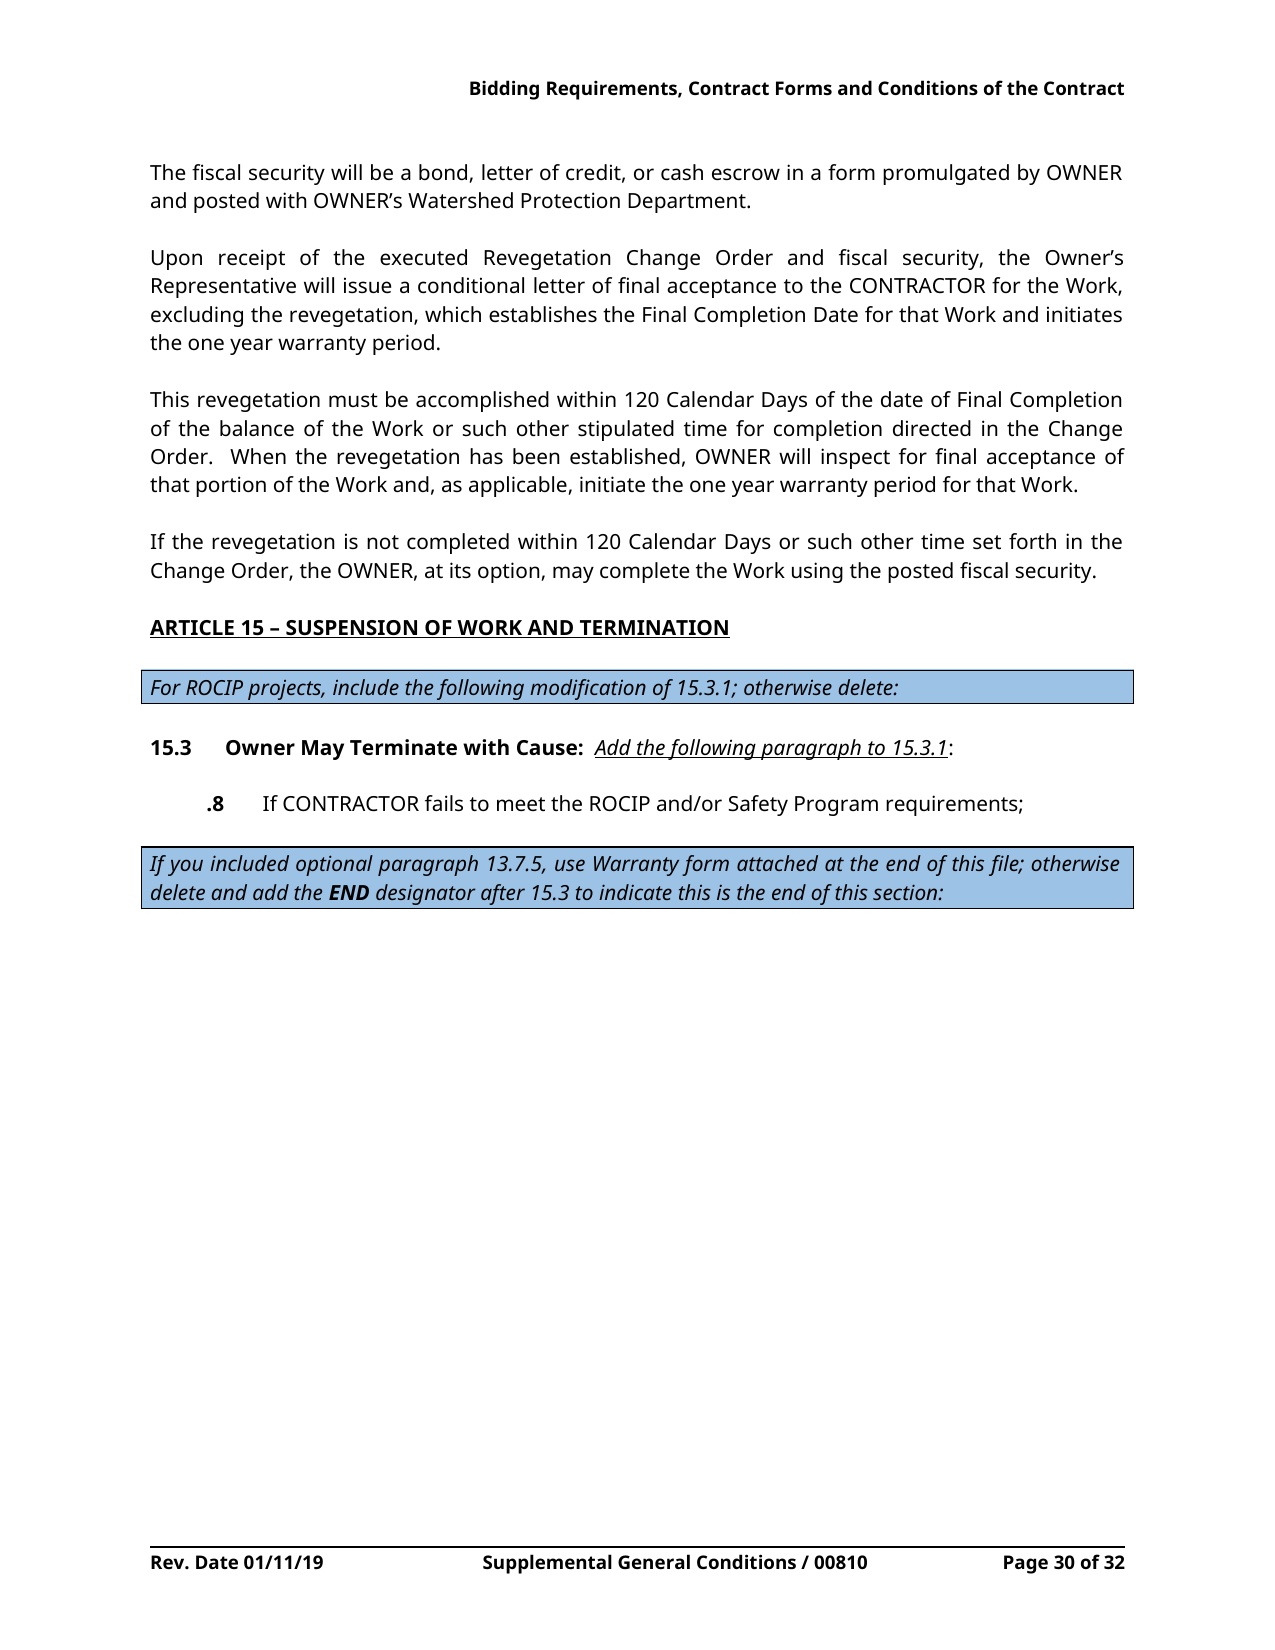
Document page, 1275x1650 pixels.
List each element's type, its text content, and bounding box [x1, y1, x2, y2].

text If you included optional paragraph 13.7.5, use Warranty form attached at the end of this file; otherwise delete and add the END designator after 15.3 to indicate this is the end of this section: [142, 848, 1133, 908]
text 15.3 Owner May Terminate with Cause: Add the following paragraph to 15.3.1: [150, 733, 1125, 761]
text Upon receipt of the executed Revegetation Change Order and fiscal security, the Owner’s Representative will issue a conditional letter of final acceptance to the CONTRACTOR for the Work, excluding the revegetation, which establishes the Final Completion Date for that Work and initiates the one year warranty period. [150, 243, 1125, 357]
text This revegetation must be accomplished within 120 Calendar Days of the date of Final Completion of the balance of the Work or such other stipulated time for completion directed in the Change Order. When the revegetation has been established, OWNER will inspect for final acceptance of that portion of the Work and, as applicable, initiate the one year warranty period for that Work. [150, 385, 1125, 499]
text For ROCIP projects, include the following modification of 15.3.1; otherwise delete: [142, 671, 1133, 703]
text ARTICLE 15 – SUSPENSION OF WORK AND TERMINATION [150, 613, 1125, 641]
text The fiscal security will be a bond, letter of credit, or cash escrow in a form promulgated by OWNER and posted with OWNER’s Watershed Protection Department. [150, 158, 1125, 214]
text If the revegetation is not completed within 120 Calendar Days or such other time set forth in the Change Order, the OWNER, at its option, may complete the Work using the posted fiscal security. [150, 527, 1125, 584]
text .8 If CONTRACTOR fails to meet the ROCIP and/or Safety Program requirements; [150, 789, 1125, 818]
